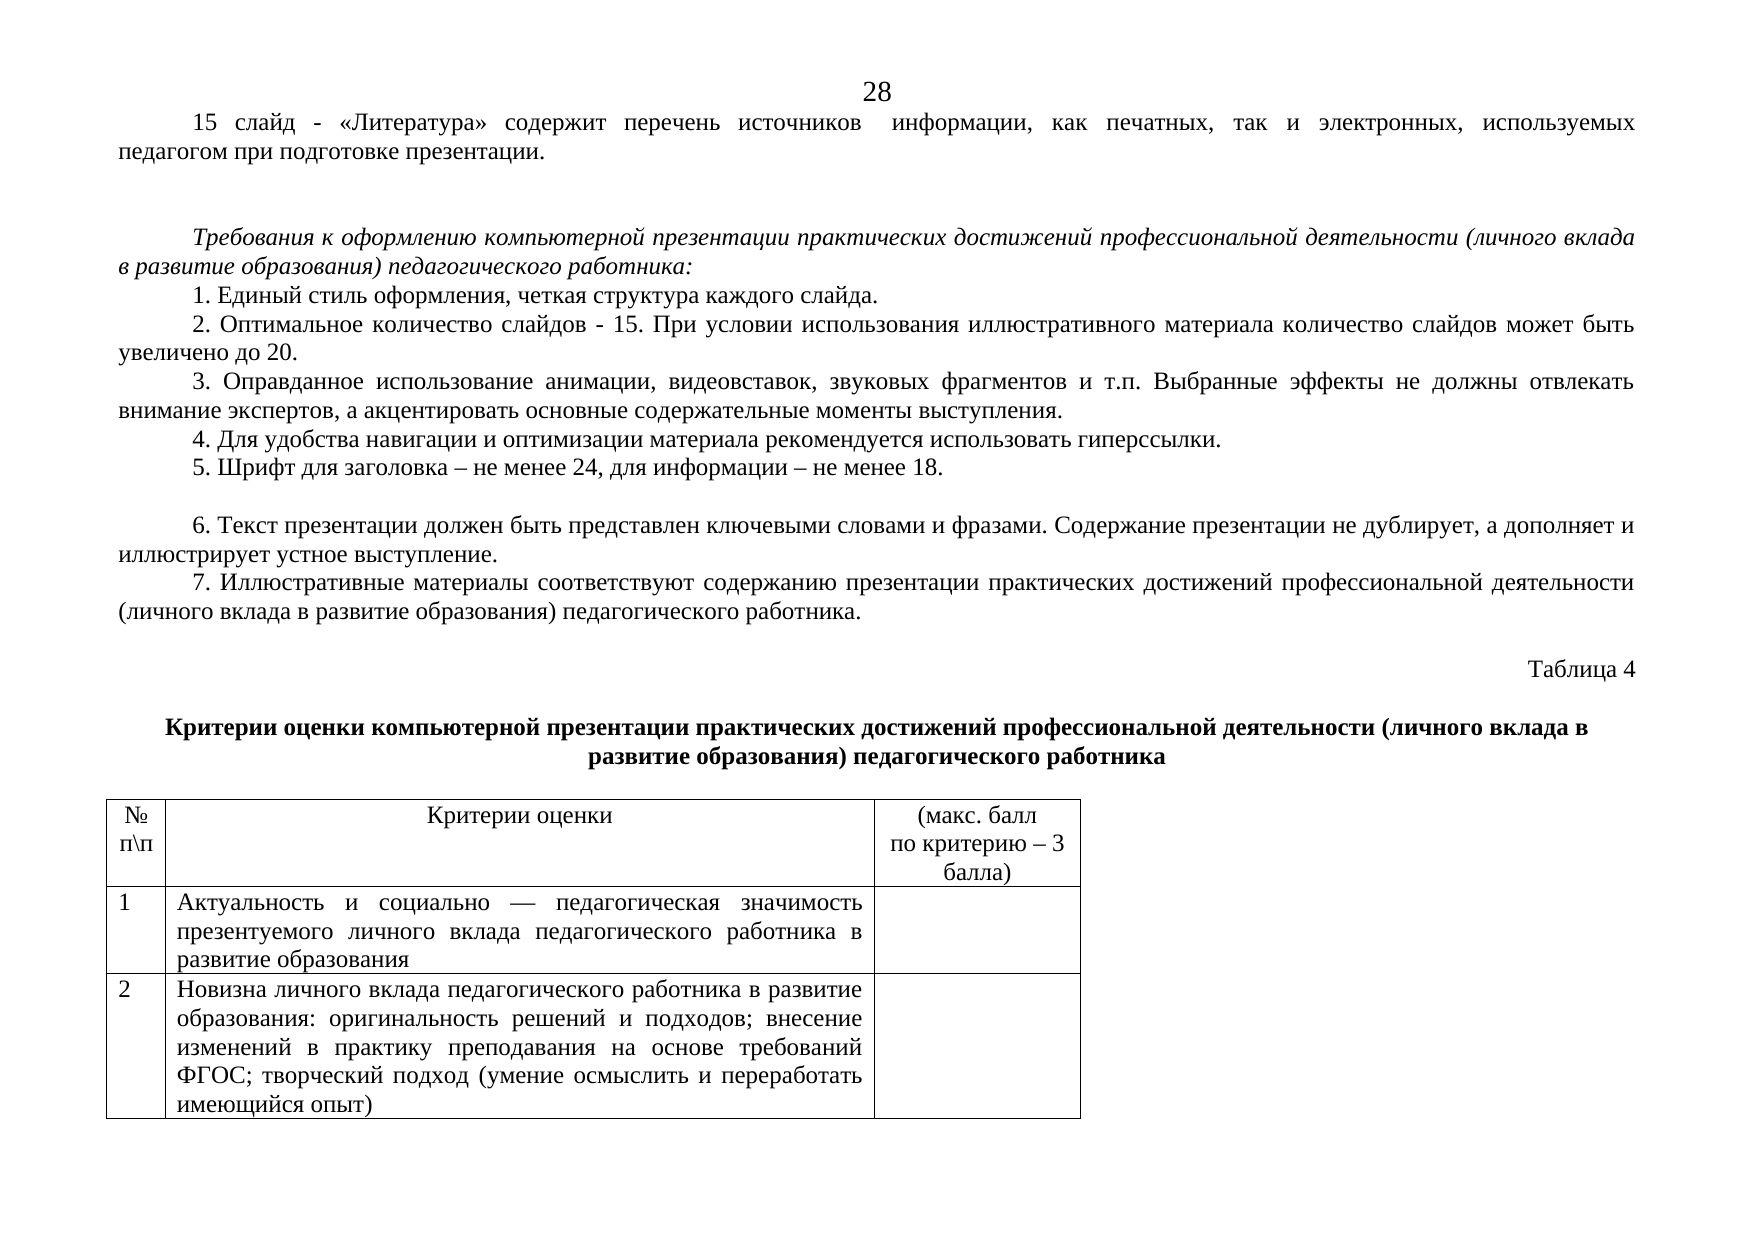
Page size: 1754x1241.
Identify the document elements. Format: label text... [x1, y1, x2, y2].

table_header (макс. балл по критерию – 3 балла) [875, 800, 1080, 886]
text Требования к оформлению компьютерной презентации практических достижений профессиональной деятельности (личного вклада в развитие образования) педагогического работника: [118, 222, 1636, 280]
text 5. Шрифт для заголовка – не менее 24, для информации – не менее 18. [118, 452, 1636, 481]
table_cell [875, 974, 1080, 1118]
table_cell [875, 887, 1080, 973]
text 6. Текст презентации должен быть представлен ключевыми словами и фразами. Содержание презентации не дублирует, а дополняет и иллюстрирует устное выступление. [118, 510, 1636, 567]
text 4. Для удобства навигации и оптимизации материала рекомендуется использовать гиперссылки. [118, 424, 1636, 452]
table_cell 1 [107, 887, 165, 973]
table_cell Актуальность и социально — педагогическая значимость презентуемого личного вклада педагогического работника в развитие образования [166, 887, 874, 973]
table_header Критерии оценки [166, 800, 874, 886]
text 3. Оправданное использование анимации, видеовставок, звуковых фрагментов и т.п. Выбранные эффекты не должны отвлекать внимание экспертов, а акцентировать основные содержательные моменты выступления. [118, 366, 1636, 424]
table_cell 2 [107, 974, 165, 1118]
text 1. Единый стиль оформления, четкая структура каждого слайда. [118, 280, 1636, 309]
text Критерии оценки компьютерной презентации практических достижений профессиональной деятельности (личного вклада в развитие образования) педагогического работника [118, 712, 1636, 769]
text Таблица 4 [193, 654, 1636, 683]
text 15 слайд - «Литература» содержит перечень источников информации, как печатных, так и электронных, используемых педагогом при подготовке презентации. [118, 107, 1636, 165]
text 2. Оптимальное количество слайдов - 15. При условии использования иллюстративного материала количество слайдов может быть увеличено до 20. [118, 309, 1636, 366]
text 7. Иллюстративные материалы соответствуют содержанию презентации практических достижений профессиональной деятельности (личного вклада в развитие образования) педагогического работника. [118, 567, 1636, 625]
table_header №п\п [107, 800, 165, 886]
table_cell Новизна личного вклада педагогического работника в развитие образования: оригинальность решений и подходов; внесение изменений в практику преподавания на основе требований ФГОС; творческий подход (умение осмыслить и переработать имеющийся опыт) [166, 974, 874, 1118]
